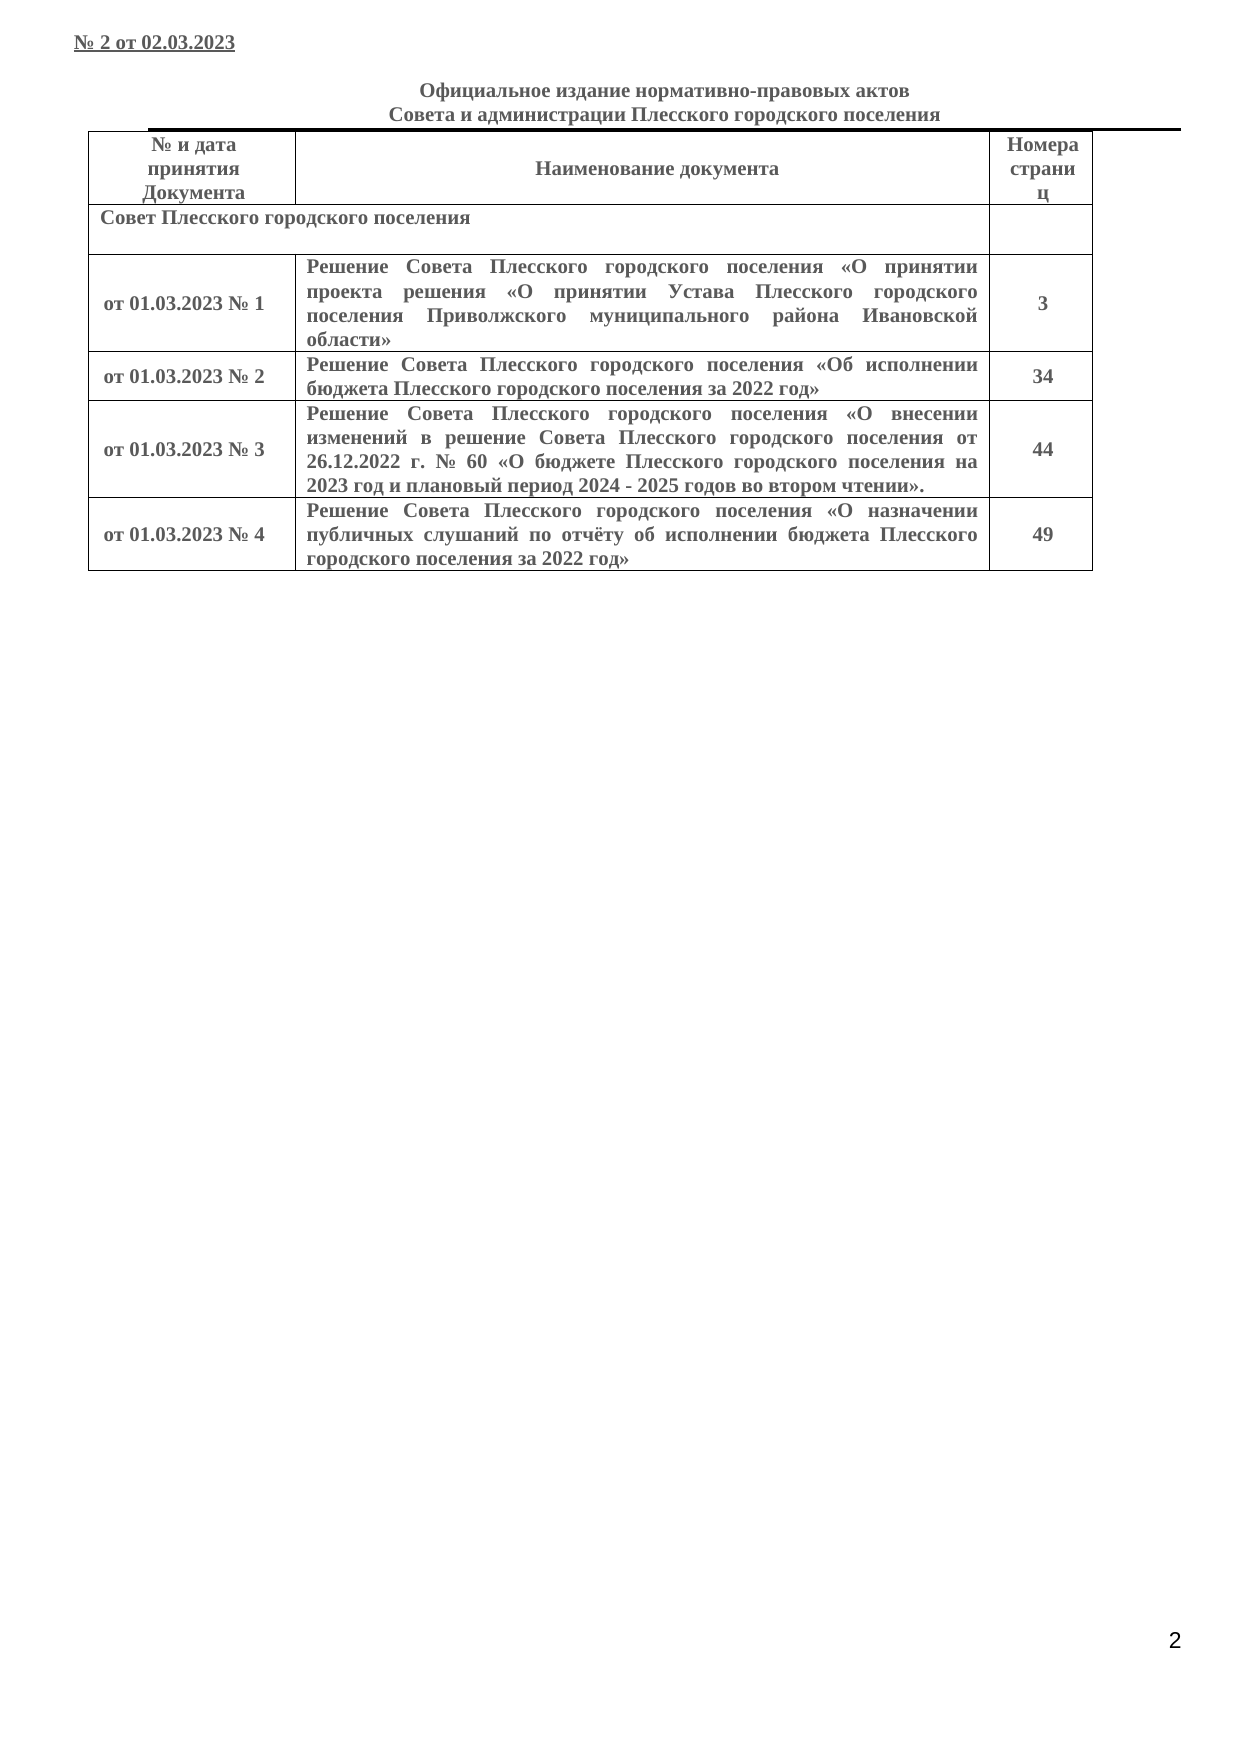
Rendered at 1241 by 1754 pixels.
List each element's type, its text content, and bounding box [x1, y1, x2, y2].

text № 2 от 02.03.2023 [74, 29, 1181, 54]
table_cell Решение Совета Плесского городского поселения «Об исполнении бюджета Плесского городского поселения за 2022 год» [296, 352, 989, 400]
table_header Номера страниц [990, 132, 1092, 204]
table_cell от 01.03.2023 № 3 [89, 401, 295, 497]
table_cell 44 [990, 401, 1092, 497]
table_cell от 01.03.2023 № 4 [89, 498, 295, 570]
table_cell Решение Совета Плесского городского поселения «О внесении изменений в решение Совета Плесского городского поселения от 26.12.2022 г. № 60 «О бюджете Плесского городского поселения на 2023 год и плановый период 2024 - 2025 годов во втором чтении». [296, 401, 989, 497]
table_header № и дата принятия Документа [89, 132, 295, 204]
table_cell Решение Совета Плесского городского поселения «О назначении публичных слушаний по отчёту об исполнении бюджета Плесского городского поселения за 2022 год» [296, 498, 989, 570]
table_cell [990, 205, 1092, 253]
table_cell 34 [990, 352, 1092, 400]
text Совета и администрации Плесского городского поселения [148, 102, 1181, 128]
table_cell Совет Плесского городского поселения [89, 205, 989, 253]
table_cell от 01.03.2023 № 1 [89, 255, 295, 351]
table_cell от 01.03.2023 № 2 [89, 352, 295, 400]
table_cell Решение Совета Плесского городского поселения «О принятии проекта решения «О принятии Устава Плесского городского поселения Приволжского муниципального района Ивановской области» [296, 255, 989, 351]
table_cell 49 [990, 498, 1092, 570]
text Официальное издание нормативно-правовых актов [148, 78, 1181, 102]
table_cell 3 [990, 255, 1092, 351]
table_header Наименование документа [296, 132, 989, 204]
